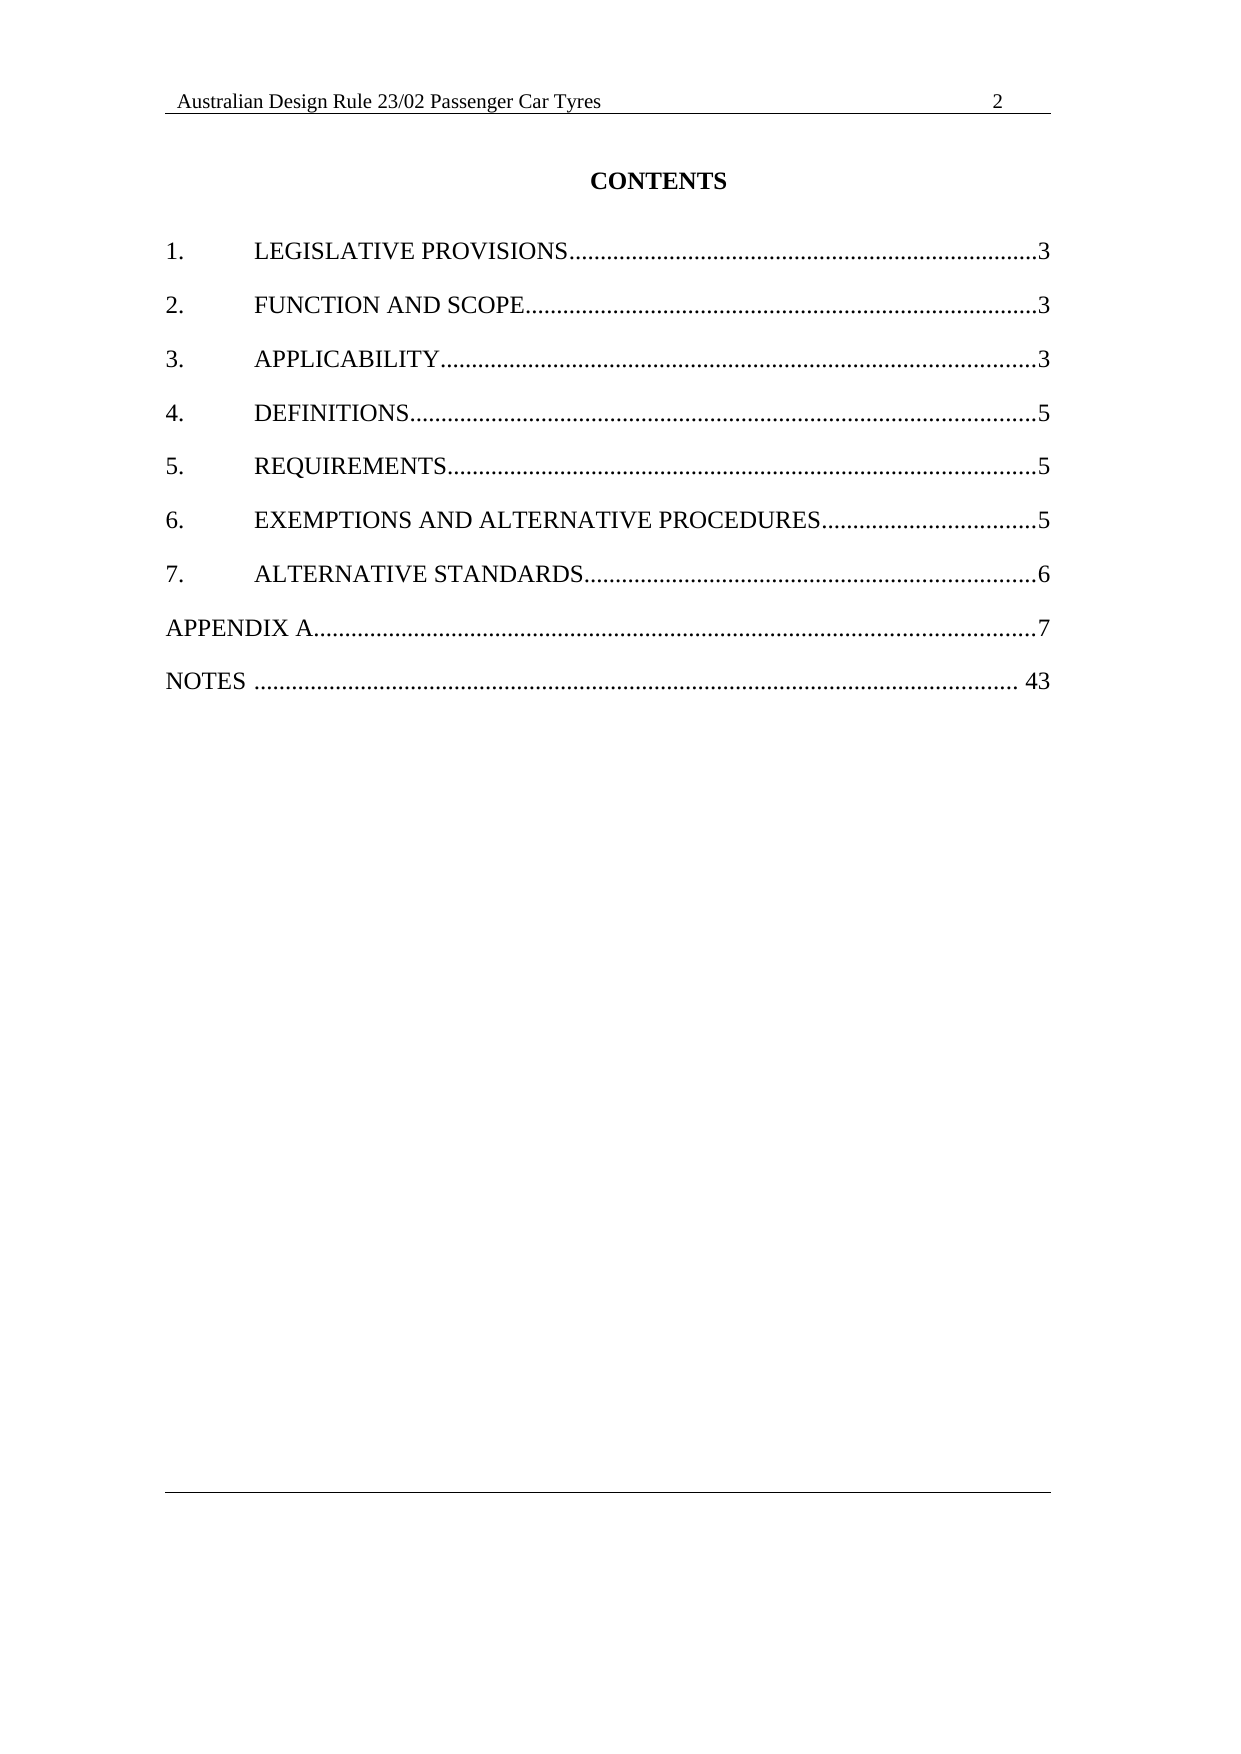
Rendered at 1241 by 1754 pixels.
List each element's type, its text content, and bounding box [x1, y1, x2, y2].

text NOTES 43 [165, 666, 1152, 695]
text CONTENTS [165, 166, 1152, 195]
text 1. legislative provisions 3 [165, 236, 1152, 265]
text 2. Function and SCOPE 3 [165, 290, 1152, 319]
text 3. APPLICABILITY 3 [165, 344, 1152, 373]
text APPENDIX A 7 [165, 613, 1152, 641]
text 5. REQUIREMENTS 5 [165, 451, 1152, 480]
text 7. ALTERNATIVE STANDARDS 6 [165, 559, 1152, 588]
text 6. exemptions and alternative procedures 5 [165, 505, 1152, 534]
text 4. DEFINITIONS 5 [165, 398, 1152, 426]
